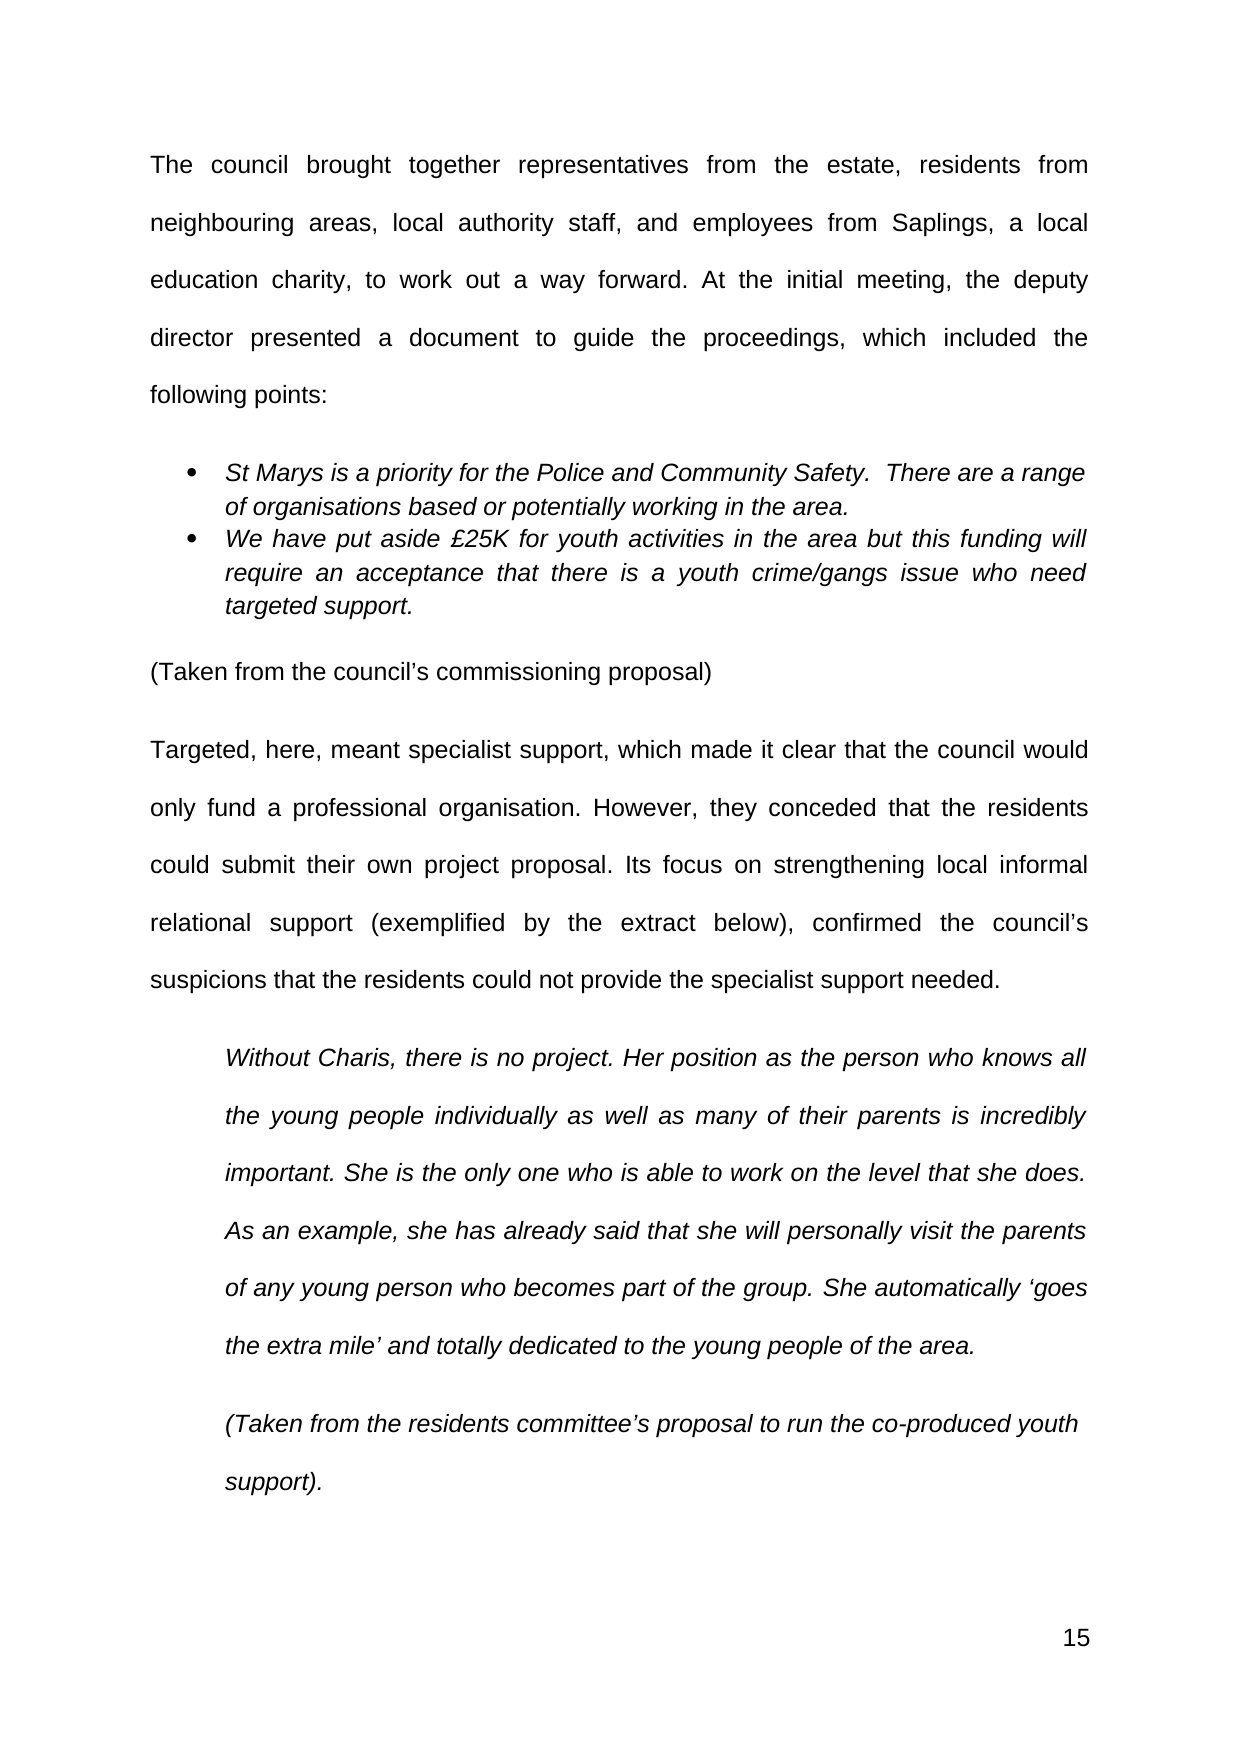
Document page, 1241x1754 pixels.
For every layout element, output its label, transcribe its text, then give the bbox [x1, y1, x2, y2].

text Targeted, here, meant specialist support, which made it clear that the council would only fund a professional organisation. However, they conceded that the residents could submit their own project proposal. Its focus on strengthening local informal relational support (exemplified by the extract below), confirmed the council’s suspicions that the residents could not provide the specialist support needed. [150, 735, 1090, 994]
text Without Charis, there is no project. Her position as the person who knows all the young people individually as well as many of their parents is incredibly important. She is the only one who is able to work on the level that she does. As an example, she has already said that she will personally visit the parents of any young person who becomes part of the group. She automatically ‘goes the extra mile’ and totally dedicated to the young people of the area. [225, 1043, 1090, 1359]
list St Marys is a priority for the Police and Community Safety. There are a range of organisations based or potentially working in the area. [187, 458, 1090, 520]
text (Taken from the council’s commissioning proposal) [150, 657, 1090, 685]
text The council brought together representatives from the estate, residents from neighbouring areas, local authority staff, and employees from Saplings, a local education charity, to work out a way forward. At the initial meeting, the deputy director presented a document to guide the proceedings, which included the following points: [150, 150, 1090, 409]
text (Taken from the residents committee’s proposal to run the co-produced youth support). [225, 1409, 1090, 1495]
list We have put aside £25K for youth activities in the area but this funding will require an acceptance that there is a youth crime/gangs issue who need targeted support. [187, 524, 1090, 619]
